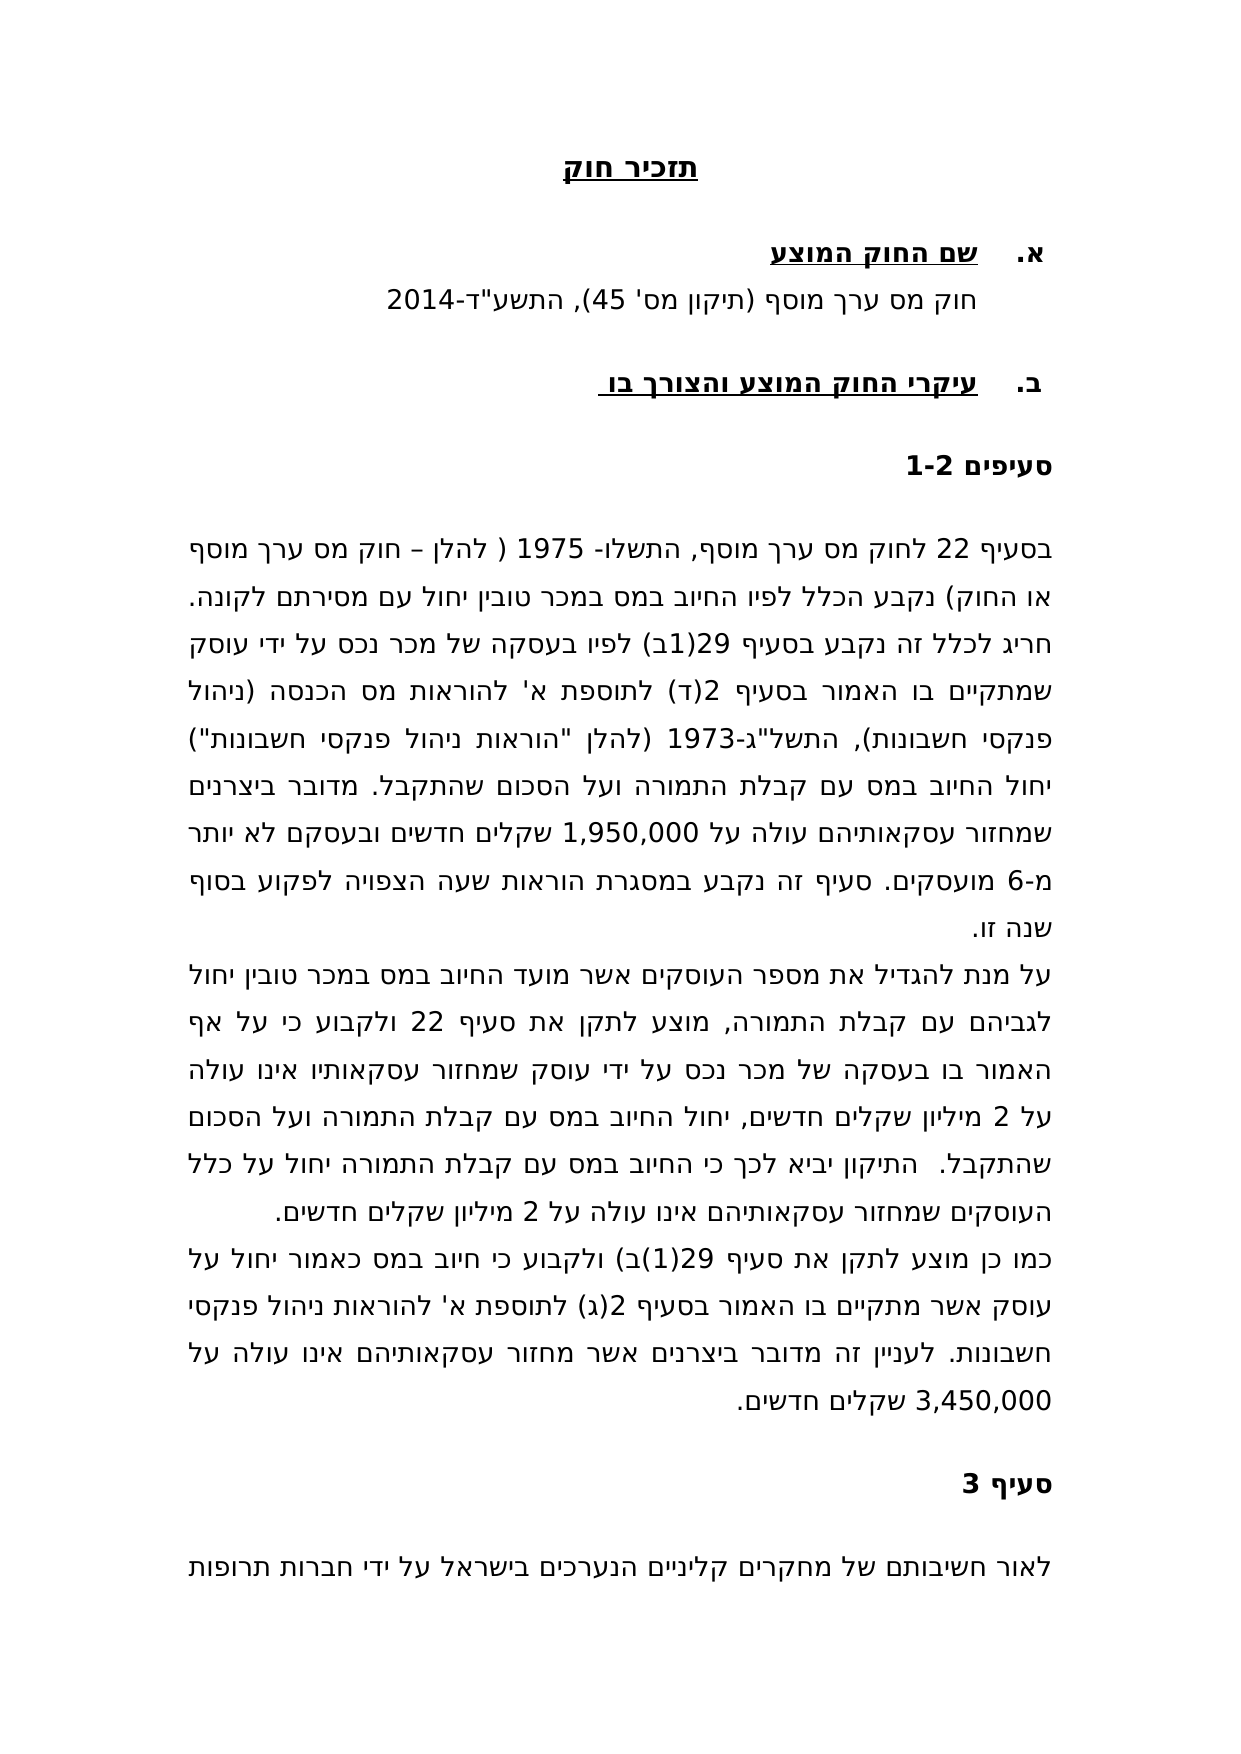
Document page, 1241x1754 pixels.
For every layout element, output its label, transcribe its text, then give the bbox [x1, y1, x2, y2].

list עיקרי החוק המוצע והצורך בו [187, 367, 1015, 399]
text סעיף 3 [187, 1468, 1053, 1500]
text תזכיר חוק [187, 150, 1073, 184]
text על מנת להגדיל את מספר העוסקים אשר מועד החיוב במס במכר טובין יחול לגביהם עם קבלת התמורה, מוצע לתקן את סעיף 22 ולקבוע כי על אף האמור בו בעסקה של מכר נכס על ידי עוסק שמחזור עסקאותיו אינו עולה על 2 מיליון שקלים חדשים, יחול החיוב במס עם קבלת התמורה ועל הסכום שהתקבל. התיקון יביא לכך כי החיוב במס עם קבלת התמורה יחול על כלל העוסקים שמחזור עסקאותיהם אינו עולה על 2 מיליון שקלים חדשים. [187, 959, 1053, 1227]
list שם החוק המוצע [187, 237, 1015, 268]
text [187, 1552, 1053, 1583]
text סעיפים 1-2 [187, 451, 1053, 482]
text בסעיף 22 לחוק מס ערך מוסף, התשלו- 1975 ( להלן – חוק מס ערך מוסף או החוק) נקבע הכלל לפיו החיוב במס במכר טובין יחול עם מסירתם לקונה. חריג לכלל זה נקבע בסעיף 29(1ב) לפיו בעסקה של מכר נכס על ידי עוסק שמתקיים בו האמור בסעיף 2(ד) לתוספת א' להוראות מס הכנסה (ניהול פנקסי חשבונות), התשל"ג-1973 (להלן "הוראות ניהול פנקסי חשבונות") יחול החיוב במס עם קבלת התמורה ועל הסכום שהתקבל. מדובר ביצרנים שמחזור עסקאותיהם עולה על 1,950,000 שקלים חדשים ובעסקם לא יותר מ-6 מועסקים. סעיף זה נקבע במסגרת הוראות שעה הצפויה לפקוע בסוף שנה זו. [187, 534, 1053, 944]
text חוק מס ערך מוסף (תיקון מס' 45), התשע"ד-2014 [187, 284, 978, 316]
text כמו כן מוצע לתקן את סעיף 29(1)ב) ולקבוע כי חיוב במס כאמור יחול על עוסק אשר מתקיים בו האמור בסעיף 2(ג) לתוספת א' להוראות ניהול פנקסי חשבונות. לעניין זה מדובר ביצרנים אשר מחזור עסקאותיהם אינו עולה על 3,450,000 שקלים חדשים. [187, 1243, 1053, 1417]
